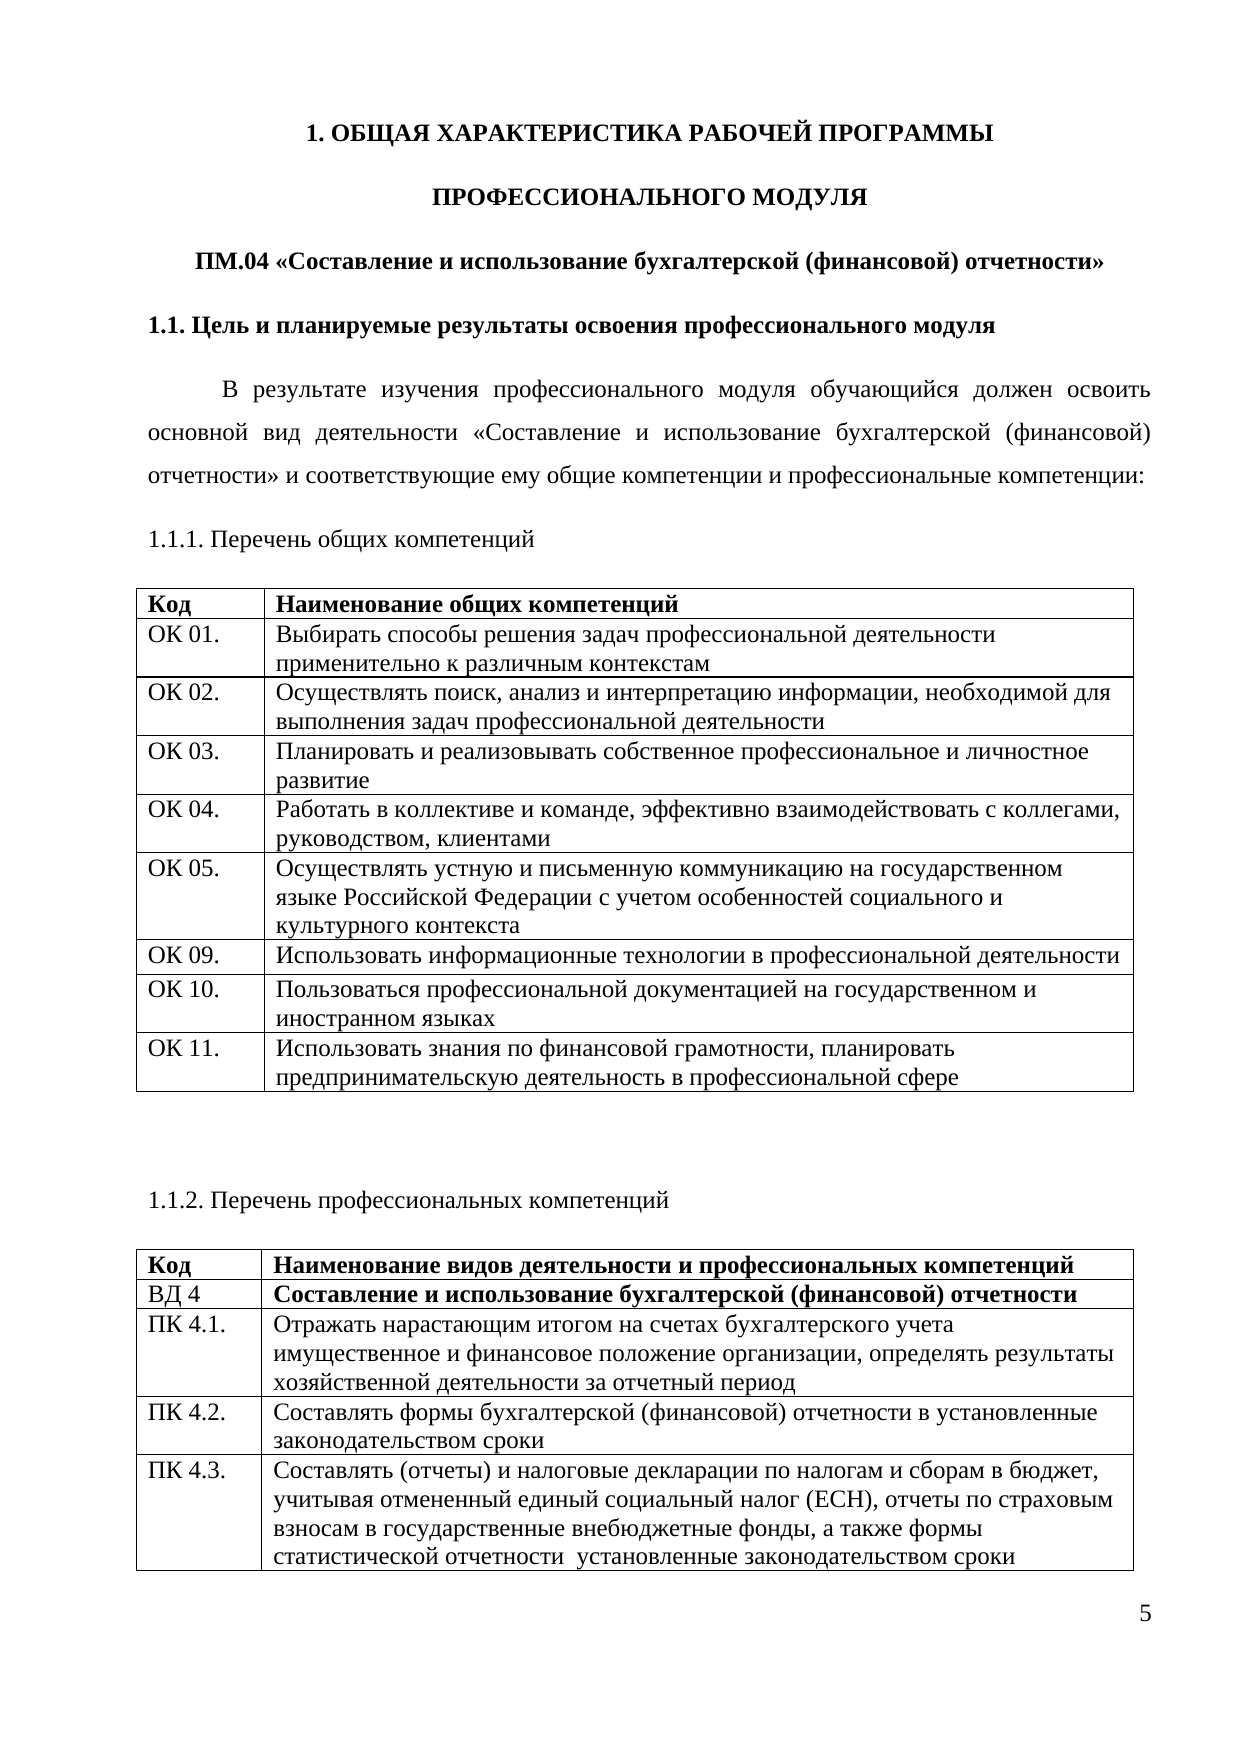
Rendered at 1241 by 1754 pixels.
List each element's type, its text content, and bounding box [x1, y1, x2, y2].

table_cell Использовать информационные технологии в профессиональной деятельности [265, 940, 1133, 973]
table_cell Осуществлять поиск, анализ и интерпретацию информации, необходимой для выполнения задач профессиональной деятельности [265, 678, 1133, 735]
table_header Наименование общих компетенций [265, 589, 1133, 618]
table_cell Пользоваться профессиональной документацией на государственном и иностранном языках [265, 975, 1133, 1032]
table_cell ПК 4.1. [137, 1309, 261, 1396]
table_cell Составлять (отчеты) и налоговые декларации по налогам и сборам в бюджет, учитывая отмененный единый социальный налог (ЕСН), отчеты по страховым взносам в государственные внебюджетные фонды, а также формы статистической отчетности установленные законодательством сроки [262, 1455, 1133, 1570]
table_cell ПК 4.3. [137, 1455, 261, 1570]
text 1.1.2. Перечень профессиональных компетенций [148, 1185, 1152, 1213]
table_cell Выбирать способы решения задач профессиональной деятельности применительно к различным контекстам [265, 619, 1133, 676]
table_cell ВД 4 [137, 1280, 261, 1308]
table_cell ОК 01. [137, 619, 264, 676]
text 1.1. Цель и планируемые результаты освоения профессионального модуля [148, 310, 1152, 339]
table_cell Составлять формы бухгалтерской (финансовой) отчетности в установленные законодательством сроки [262, 1397, 1133, 1454]
table_cell ОК 11. [137, 1033, 264, 1091]
table_cell ОК 03. [137, 736, 264, 793]
text 1.1.1. Перечень общих компетенций [148, 524, 1152, 553]
text ПРОФЕССИОНАЛЬНОГО МОДУЛЯ [148, 182, 1152, 211]
table_cell ОК 10. [137, 975, 264, 1032]
table_cell Составление и использование бухгалтерской (финансовой) отчетности [262, 1280, 1133, 1308]
table_header Наименование видов деятельности и профессиональных компетенций [262, 1250, 1133, 1278]
text 1. ОБЩАЯ ХАРАКТЕРИСТИКА РАБОЧЕЙ ПРОГРАММЫ [148, 118, 1152, 147]
table_header Код [137, 589, 264, 618]
table_cell Отражать нарастающим итогом на счетах бухгалтерского учета имущественное и финансовое положение организации, определять результаты хозяйственной деятельности за отчетный период [262, 1309, 1133, 1396]
table_cell Осуществлять устную и письменную коммуникацию на государственном языке Российской Федерации с учетом особенностей социального и культурного контекста [265, 853, 1133, 939]
table_cell Использовать знания по финансовой грамотности, планировать предпринимательскую деятельность в профессиональной сфере [265, 1033, 1133, 1091]
table_cell ПК 4.2. [137, 1397, 261, 1454]
table_cell ОК 09. [137, 940, 264, 973]
text В результате изучения профессионального модуля обучающийся должен освоить основной вид деятельности «Составление и использование бухгалтерской (финансовой) отчетности» и соответствующие ему общие компетенции и профессиональные компетенции: [148, 374, 1152, 489]
table_cell ОК 05. [137, 853, 264, 939]
text ПМ.04 «Составление и использование бухгалтерской (финансовой) отчетности» [148, 246, 1152, 275]
table_cell Работать в коллективе и команде, эффективно взаимодействовать с коллегами, руководством, клиентами [265, 795, 1133, 852]
table_cell ОК 04. [137, 795, 264, 852]
table_cell ОК 02. [137, 678, 264, 735]
table_cell Планировать и реализовывать собственное профессиональное и личностное развитие [265, 736, 1133, 793]
table_header Код [137, 1250, 261, 1278]
